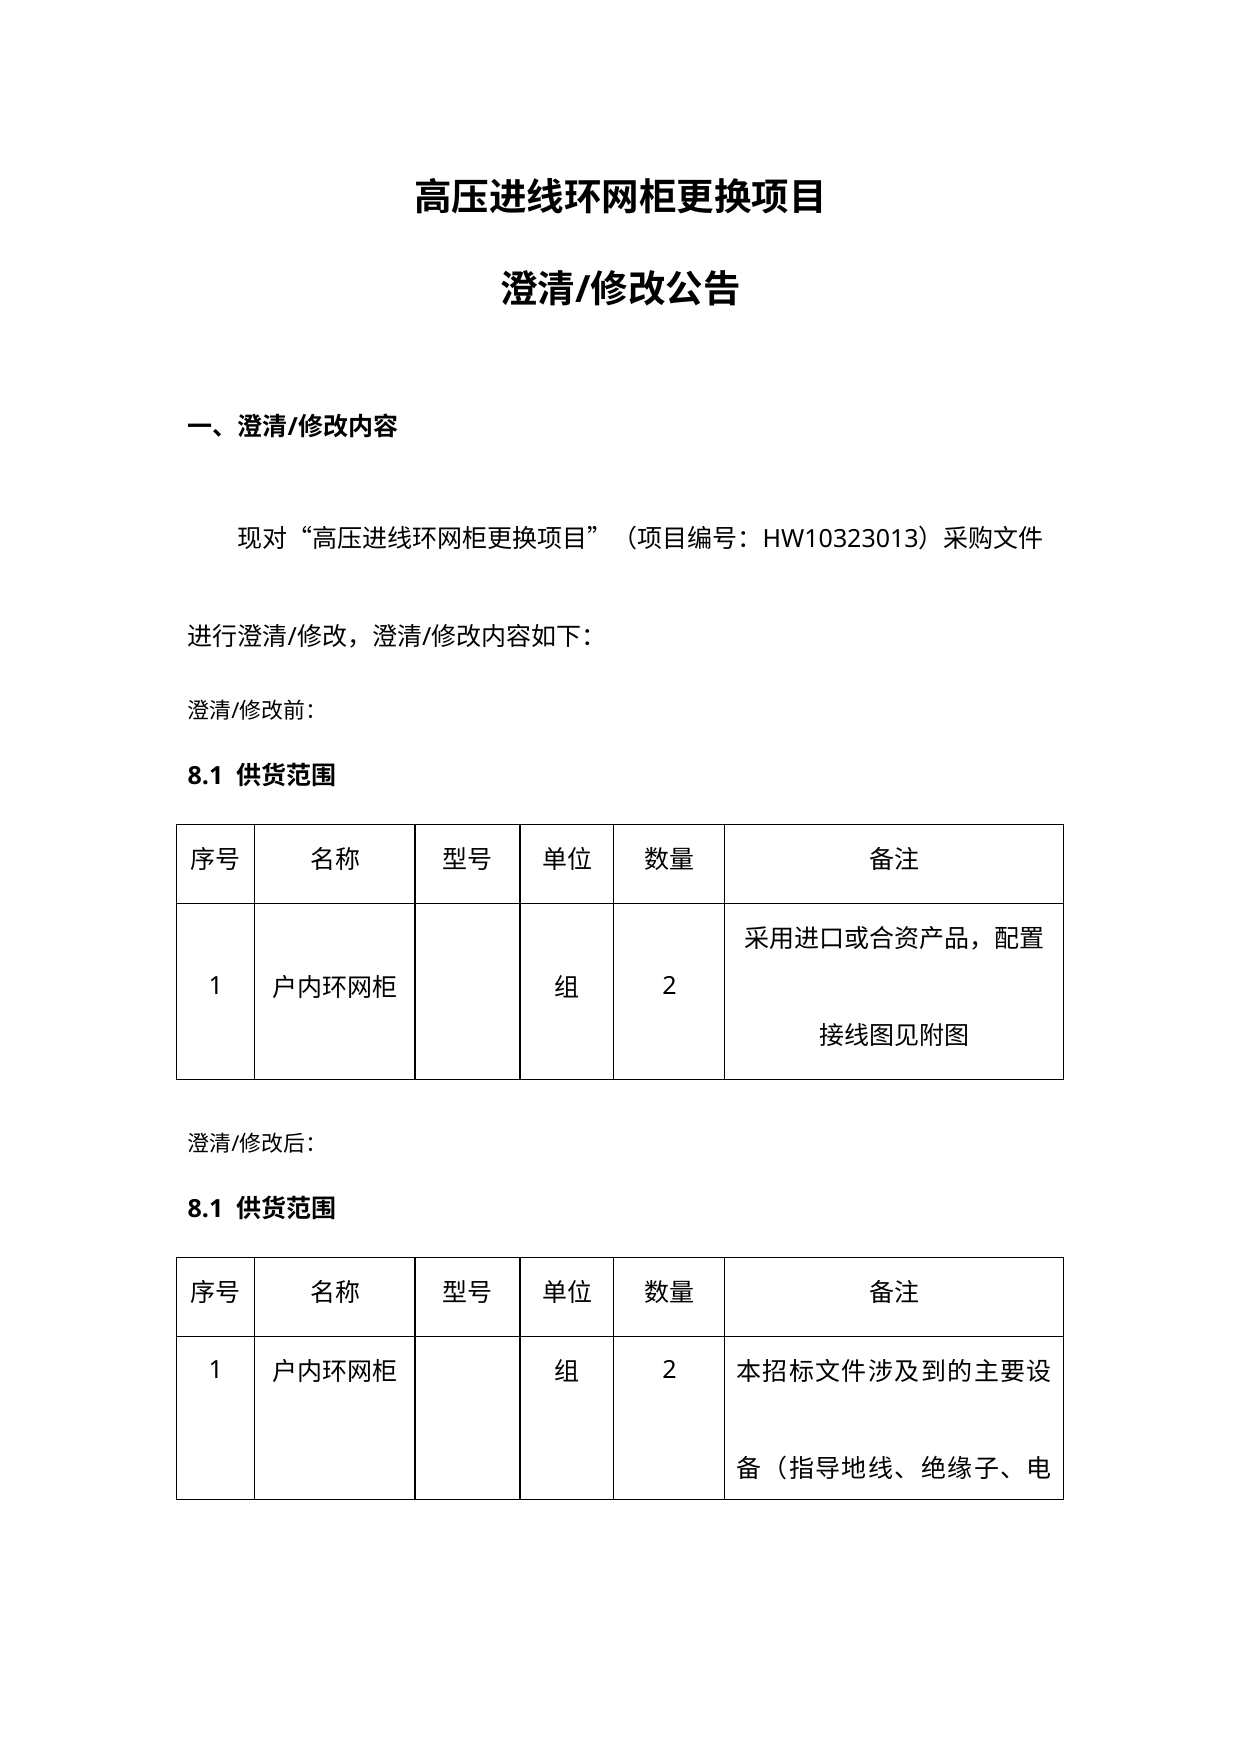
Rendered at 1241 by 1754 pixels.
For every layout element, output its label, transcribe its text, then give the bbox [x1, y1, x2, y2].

text 高压进线环网柜更换项目 [187, 162, 1053, 227]
table_cell 采用进口或合资产品，配置接线图见附图 [725, 904, 1063, 1079]
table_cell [725, 1337, 1063, 1499]
table_header 数量 [614, 825, 724, 903]
table_cell 1 [177, 1337, 254, 1499]
list 8.1 供货范围 [187, 1174, 1053, 1239]
list 8.1 供货范围 [187, 741, 1053, 806]
list 澄清/修改前： [187, 693, 1053, 725]
text 一、澄清/修改内容 [187, 392, 1053, 457]
table_cell 2 [614, 904, 724, 1079]
table_header 备注 [725, 1258, 1063, 1336]
list 澄清/修改后： [187, 1126, 1053, 1158]
table_header 名称 [255, 825, 414, 903]
table_header 序号 [177, 1258, 254, 1336]
table_cell 1 [177, 904, 254, 1079]
table_cell 组 [521, 904, 613, 1079]
text 澄清/修改公告 [187, 254, 1053, 319]
table_cell 组 [521, 1337, 613, 1499]
table_header 单位 [521, 1258, 613, 1336]
table_cell 户内环网柜 [255, 1337, 414, 1499]
text 现对“高压进线环网柜更换项目”（项目编号：HW10323013）采购文件进行澄清/修改，澄清/修改内容如下： [187, 504, 1053, 667]
table_cell [416, 1337, 519, 1499]
table_header 数量 [614, 1258, 724, 1336]
table_header 单位 [521, 825, 613, 903]
table_header 备注 [725, 825, 1063, 903]
table_header 型号 [416, 825, 519, 903]
table_header 型号 [416, 1258, 519, 1336]
table_cell 户内环网柜 [255, 904, 414, 1079]
table_cell 2 [614, 1337, 724, 1499]
table_header 序号 [177, 825, 254, 903]
table_cell [416, 904, 519, 1079]
table_header 名称 [255, 1258, 414, 1336]
